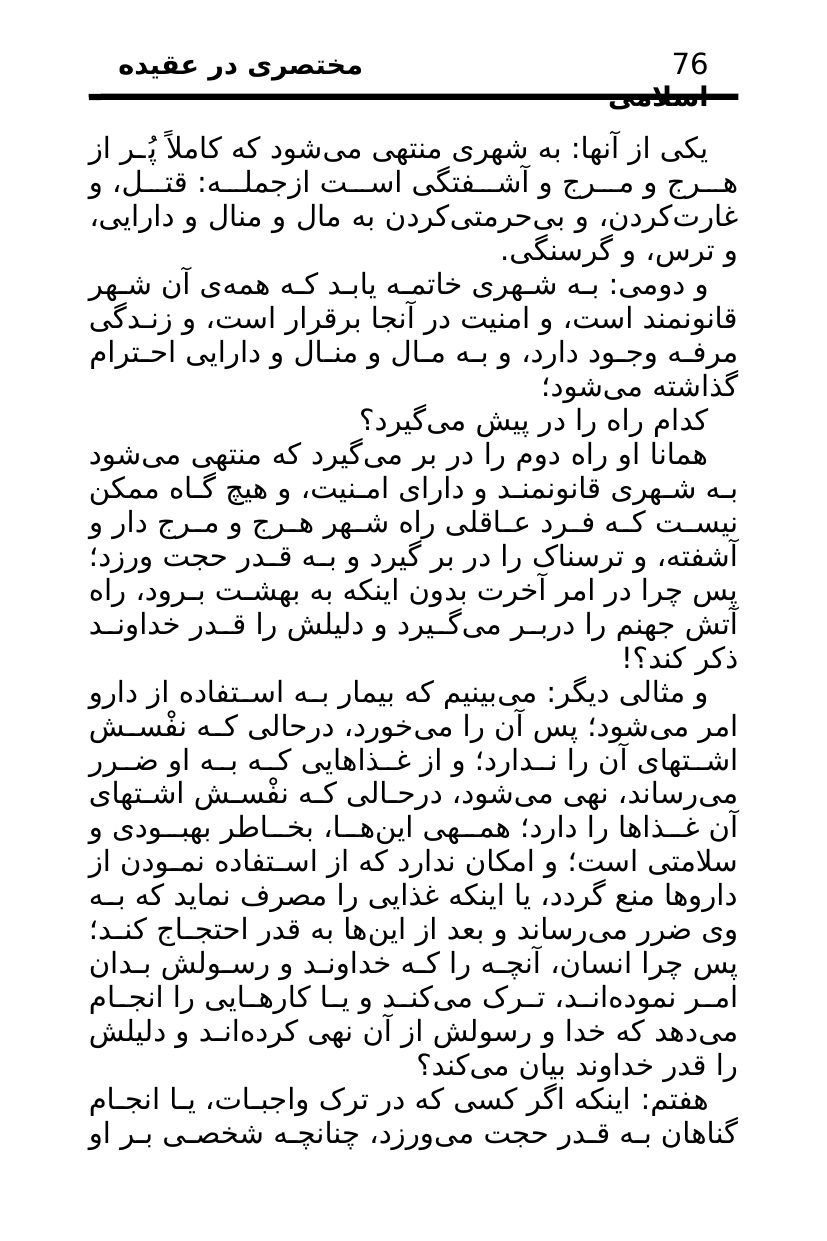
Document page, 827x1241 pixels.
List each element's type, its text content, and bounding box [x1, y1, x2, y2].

text همانا او راه دوم را در بر می‌گیرد که منتهی می‌شود به شهری قانونمند و دارای امنیت، و هیچ گاه ممکن نیست که فرد عاقلی راه شهر هرج و مرج دار و آشفته، و ترسناک را در بر گیرد و به قدر حجت ورزد؛ پس چرا در امر آخرت بدون اینکه به بهشت برود، راه آتش جهنم را دربر می‌گیرد و دلیلش را قدر خداوند ذکر کند؟! [89, 437, 738, 675]
text یکی از آنها: به شهری منتهی می‌شود که کاملاً پُر از هرج و مرج و آشفتگی است ازجمله: قتل، و غارت‌کردن، و بی‌حرمتی‌کردن به مال و منال و دارایی، و ترس، و گرسنگی. [89, 132, 738, 267]
text و مثالی دیگر: می‌بینیم که بیمار به استفاده از دارو امر می‌شود؛ پس آن را می‌خورد، درحالی که نفْسش اشتهای آن را ندارد؛ و از غذاهایی که به او ضرر می‌رساند، نهی می‌شود، درحالی که نفْسش اشتهای آن غذاها را دارد؛ همهی این‌ها، بخاطر بهبودی و سلامتی است؛ و امکان ندارد که از استفاده نمودن از داروها منع گردد، یا اینکه غذایی را مصرف نماید که به وی ضرر می‌رساند و بعد از این‌ها به قدر احتجاج کند؛ پس چرا انسان، آنچه را که خداوند و رسولش بدان امر نموده‌اند، ترک می‌کند و یا کارهایی را انجام می‌دهد که خدا و رسولش از آن نهی کرده‌اند و دلیلش را قدر خداوند بیان می‌کند؟ [89, 675, 738, 1082]
text و دومی: به شهری خاتمه یابد که همه‌ی آن شهر قانونمند است، و امنیت در آنجا برقرار است، و زندگی مرفه وجود دارد، و به مال و منال و دارایی احترام گذاشته می‌شود؛ [89, 267, 738, 403]
text کدام راه را در پیش می‌گیرد؟ [89, 403, 738, 437]
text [89, 1082, 738, 1150]
